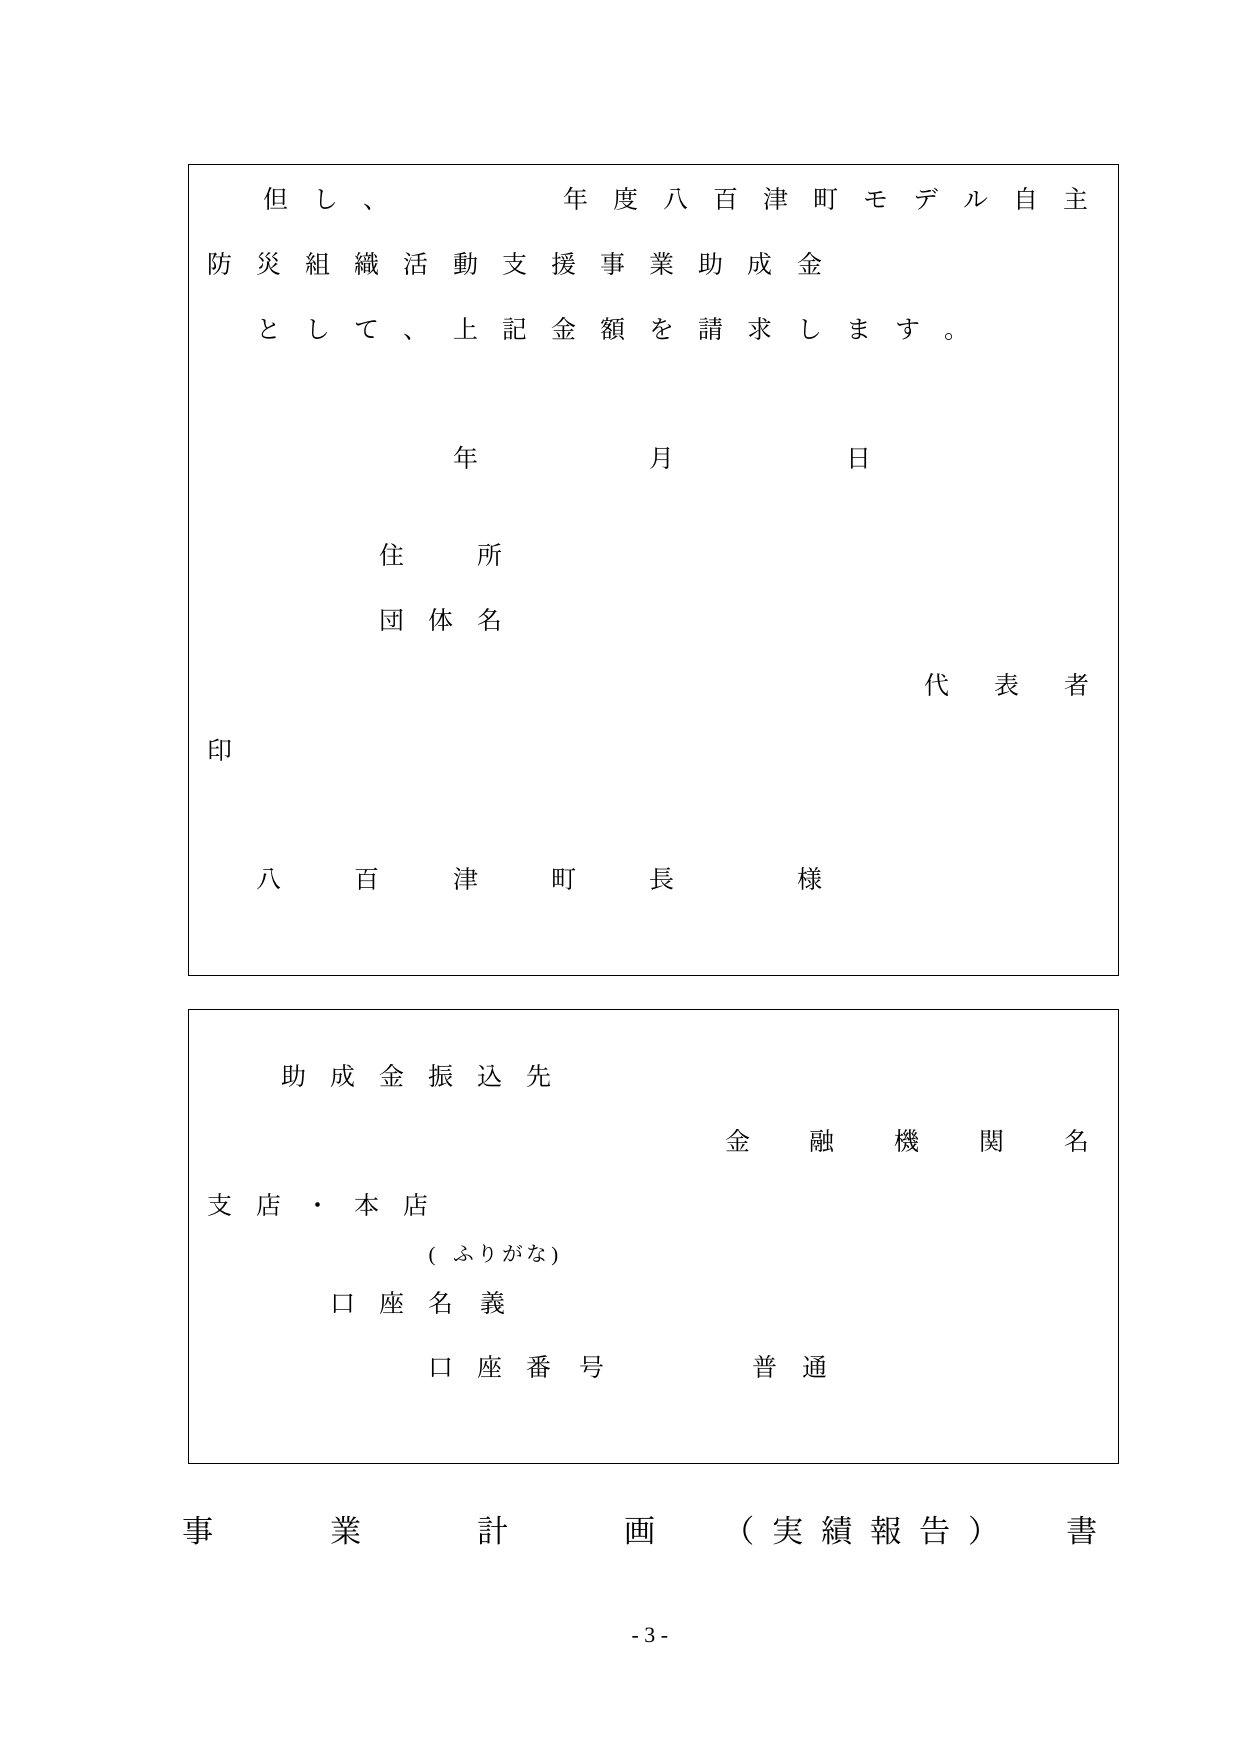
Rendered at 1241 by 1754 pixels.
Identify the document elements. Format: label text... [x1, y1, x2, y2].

text 事 業 計 画 （実績報告） 書 [182, 1497, 1117, 1561]
table_header 助成金振込先 金融機関名 支店・本店 (ふりがな) 口座名義 口座番号 普通 [189, 1010, 1118, 1463]
